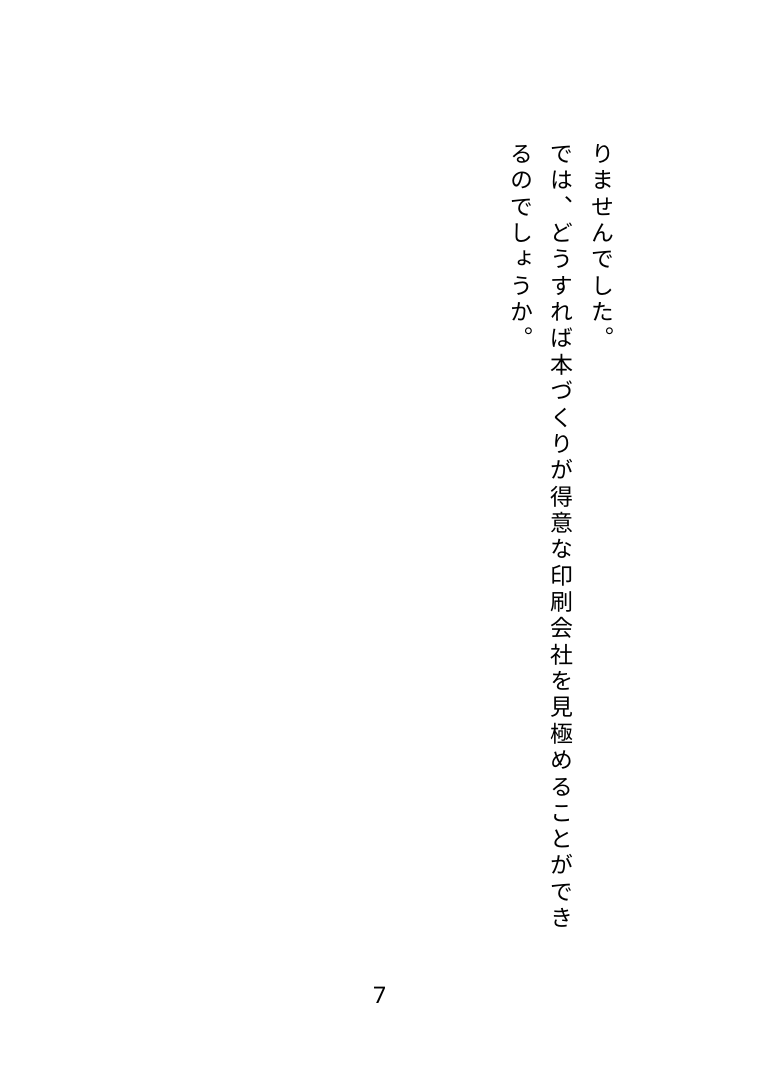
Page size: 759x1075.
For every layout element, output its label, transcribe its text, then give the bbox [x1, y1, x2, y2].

text これまで印刷業界は自社の専門性をアピールする習慣がほとんどありませんでした。 [582, 142, 623, 933]
text では、どうすれば本づくりが得意な印刷会社を見極めることができるのでしょうか。 [501, 142, 582, 933]
